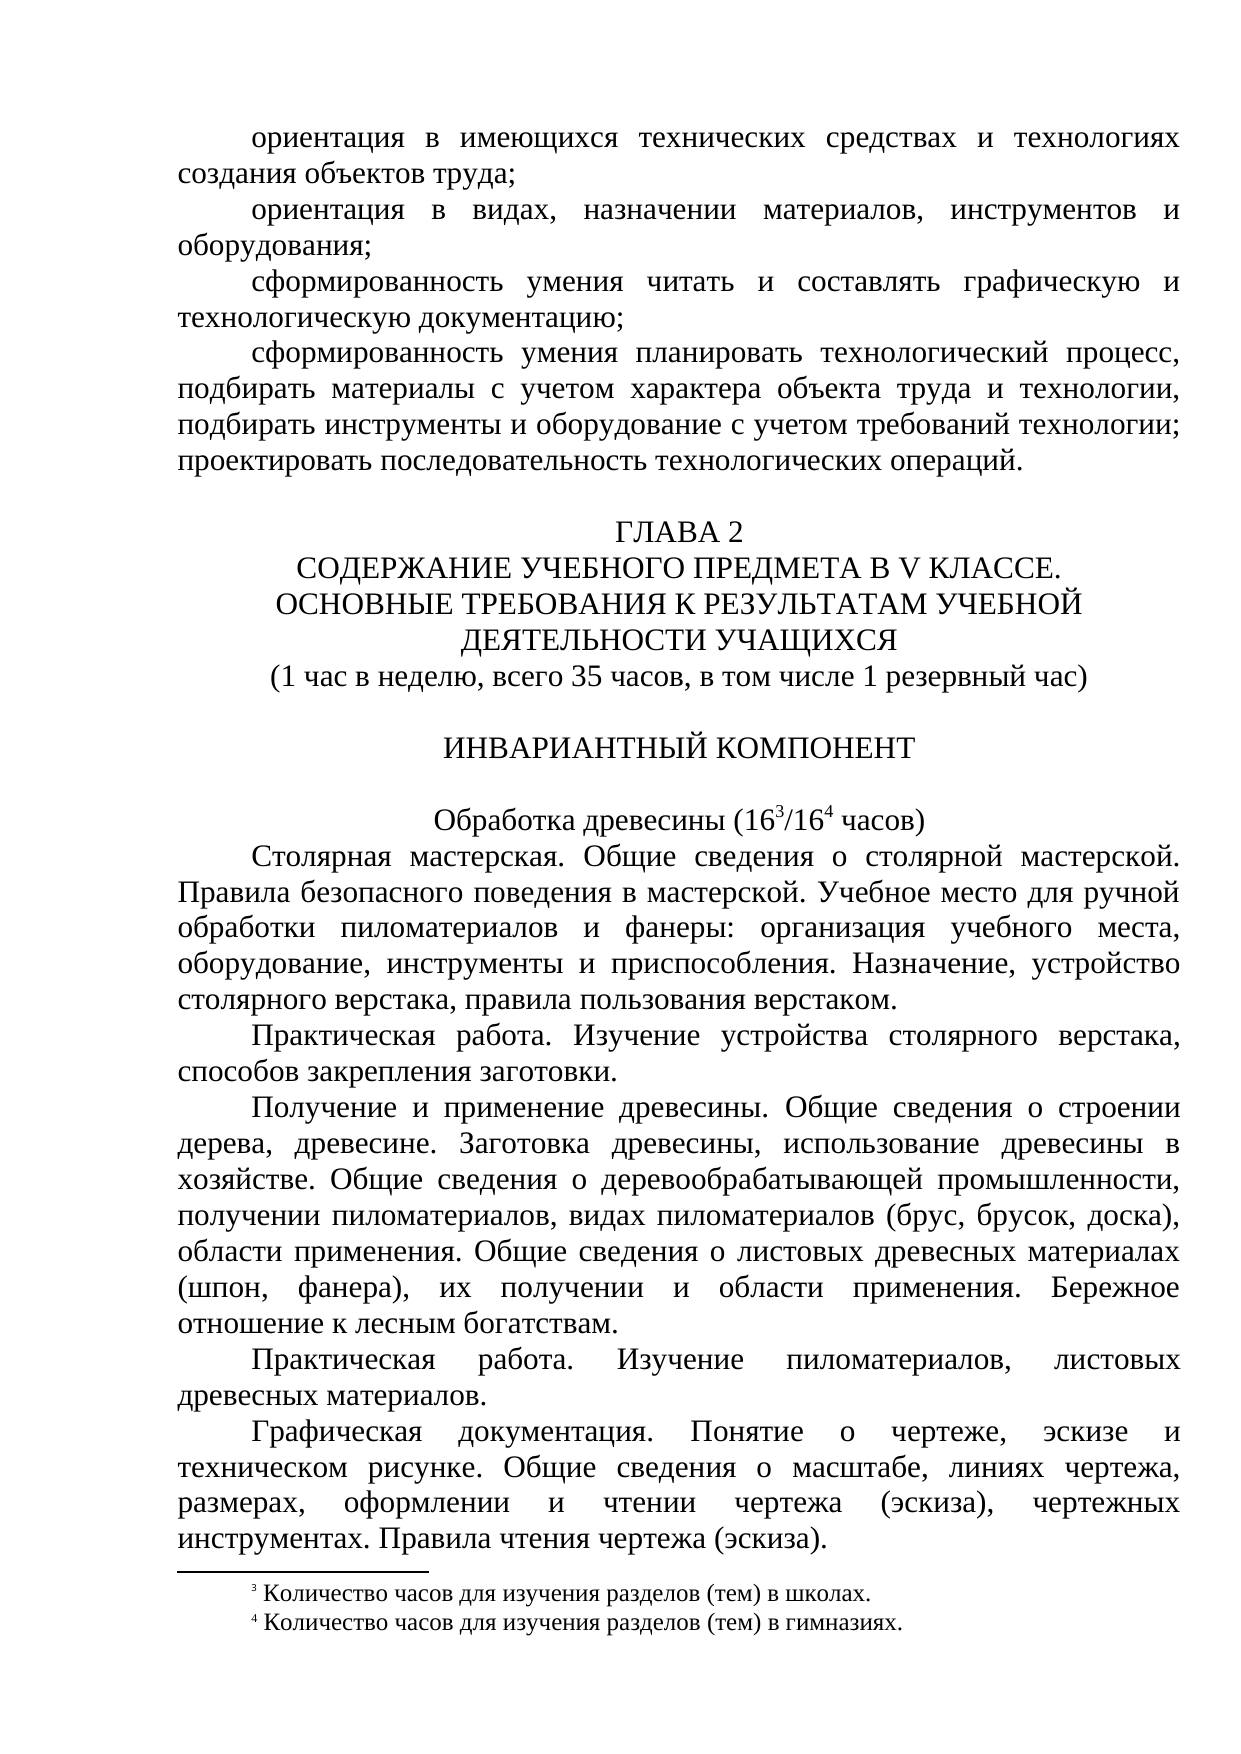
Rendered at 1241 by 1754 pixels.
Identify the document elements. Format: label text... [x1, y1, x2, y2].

text (1 час в неделю, всего 35 часов, в том числе 1 резервный час) [177, 657, 1181, 693]
text Практическая работа. Изучение пиломатериалов, листовых древесных материалов. [177, 1340, 1181, 1412]
text сформированность умения планировать технологический процесс, подбирать материалы с учетом характера объекта труда и технологии, подбирать инструменты и оборудование с учетом требований технологии; проектировать последовательность технологических операций. [177, 334, 1181, 477]
text ОСНОВНЫЕ ТРЕБОВАНИЯ К РЕЗУЛЬТАТАМ УЧЕБНОЙ [177, 585, 1181, 621]
text Получение и применение древесины. Общие сведения о строении дерева, древесине. Заготовка древесины, использование древесины в хозяйстве. Общие сведения о деревообрабатывающей промышленности, получении пиломатериалов, видах пиломатериалов (брус, брусок, доска), области применения. Общие сведения о листовых древесных материалах (шпон, фанера), их получении и области применения. Бережное отношение к лесным богатствам. [177, 1088, 1181, 1340]
text ориентация в имеющихся технических средствах и технологиях создания объектов труда; [177, 118, 1181, 190]
text ДЕЯТЕЛЬНОСТИ УЧАЩИХСЯ [177, 621, 1181, 657]
text Столярная мастерская. Общие сведения о столярной мастерской. Правила безопасного поведения в мастерской. Учебное место для ручной обработки пиломатериалов и фанеры: организация учебного места, оборудование, инструменты и приспособления. Назначение, устройство столярного верстака, правила пользования верстаком. [177, 837, 1181, 1017]
text Обработка древесины (16/16 часов) [177, 801, 1181, 837]
text ориентация в видах, назначении материалов, инструментов и оборудования; [177, 190, 1181, 262]
text сформированность умения читать и составлять графическую и технологическую документацию; [177, 262, 1181, 334]
text Графическая документация. Понятие о чертеже, эскизе и техническом рисунке. Общие сведения о масштабе, линиях чертежа, размерах, оформлении и чтении чертежа (эскиза), чертежных инструментах. Правила чтения чертежа (эскиза). [177, 1412, 1181, 1556]
text ГЛАВА 2 [177, 513, 1181, 549]
text Практическая работа. Изучение устройства столярного верстака, способов закрепления заготовки. [177, 1017, 1181, 1088]
text ИНВАРИАНТНЫЙ КОМПОНЕНТ [177, 729, 1181, 765]
text СОДЕРЖАНИЕ УЧЕБНОГО ПРЕДМЕТА В V КЛАССЕ. [177, 549, 1181, 585]
